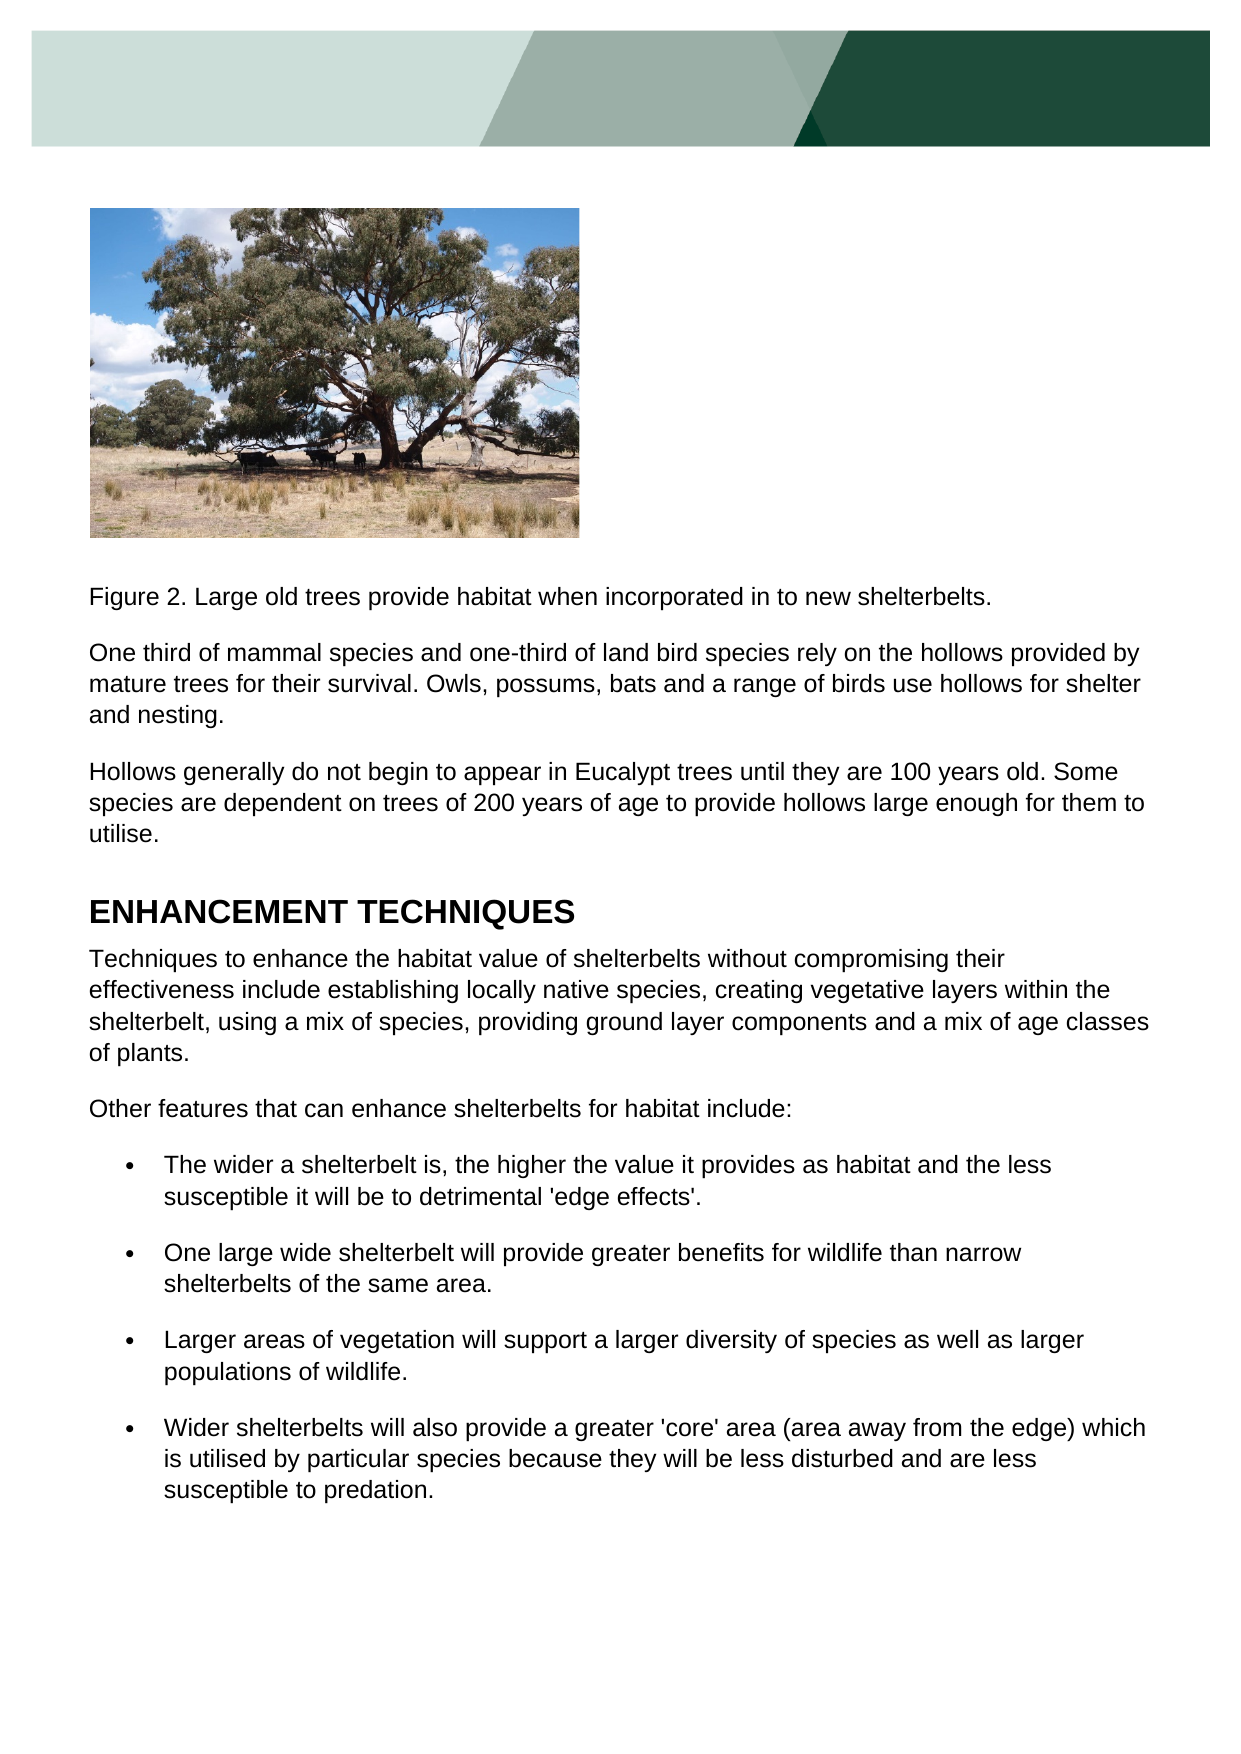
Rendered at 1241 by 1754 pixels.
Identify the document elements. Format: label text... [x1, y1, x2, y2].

text One third of mammal species and one-third of land bird species rely on the hollows provided by mature trees for their survival. Owls, possums, bats and a range of birds use hollows for shelter and nesting. [89, 636, 1152, 730]
list Larger areas of vegetation will support a larger diversity of species as well as larger populations of wildlife. [126, 1324, 1152, 1386]
list Wider shelterbelts will also provide a greater 'core' area (area away from the edge) which is utilised by particular species because they will be less disturbed and are less susceptible to predation. [126, 1411, 1152, 1505]
text Figure 2. Large old trees provide habitat when incorporated in to new shelterbelts. [89, 580, 1152, 611]
list One large wide shelterbelt will provide greater benefits for wildlife than narrow shelterbelts of the same area. [126, 1236, 1152, 1299]
text Techniques to enhance the habitat value of shelterbelts without compromising their effectiveness include establishing locally native species, creating vegetative layers within the shelterbelt, using a mix of species, providing ground layer components and a mix of age classes of plants. [89, 943, 1152, 1068]
text Hollows generally do not begin to appear in Eucalypt trees until they are 100 years old. Some species are dependent on trees of 200 years of age to provide hollows large enough for them to utilise. [89, 755, 1152, 849]
list The wider a shelterbelt is, the higher the value it provides as habitat and the less susceptible it will be to detrimental 'edge effects'. [126, 1149, 1152, 1211]
subtitle ENHANCEMENT TECHNIQUES [89, 899, 1152, 930]
picture [0, 0, 1241, 1753]
text Other features that can enhance shelterbelts for habitat include: [89, 1093, 1152, 1124]
